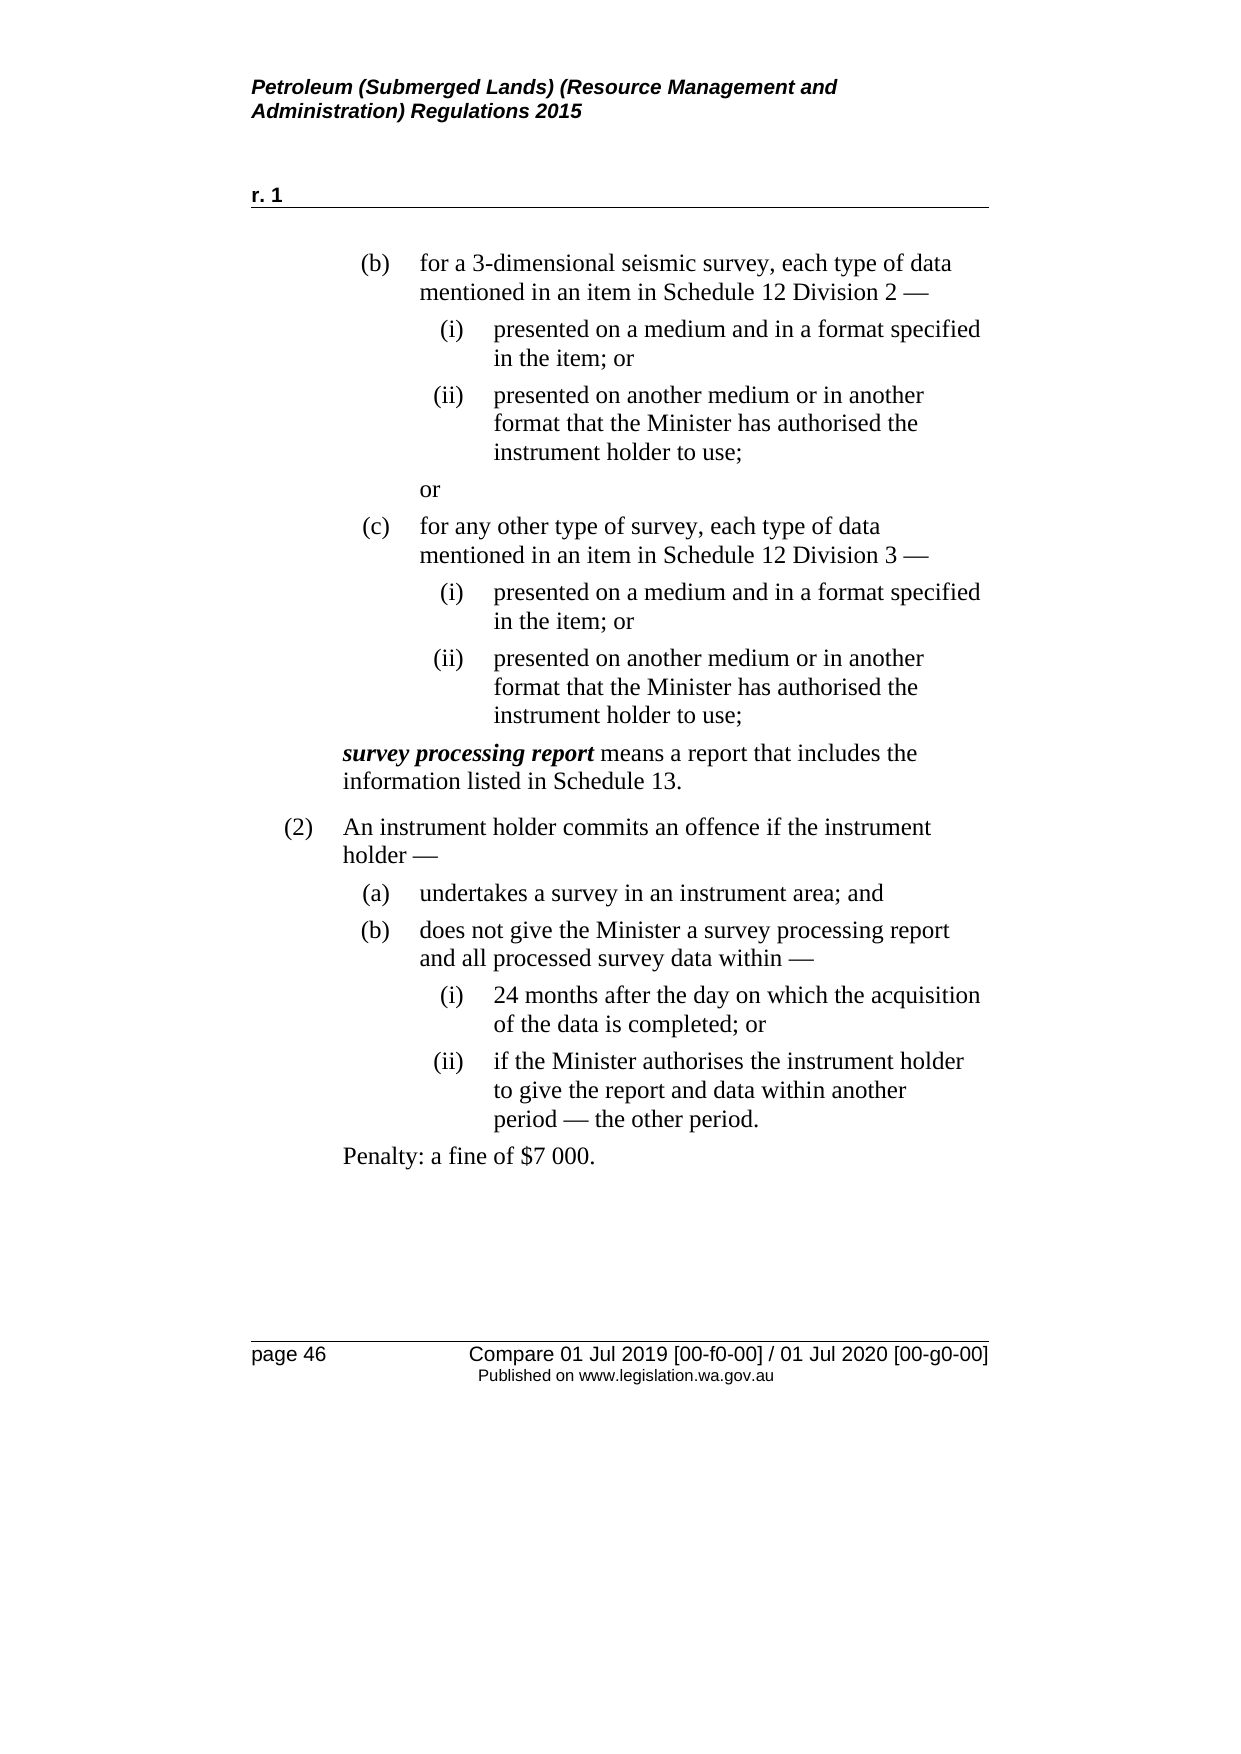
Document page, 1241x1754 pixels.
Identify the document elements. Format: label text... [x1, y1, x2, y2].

text (c) for any other type of survey, each type of data mentioned in an item in Schedule 12 Division 3 — [251, 511, 989, 569]
text Penalty: a fine of $7 000. [251, 1141, 989, 1170]
text (a) undertakes a survey in an instrument area; and [251, 878, 989, 906]
text (i) presented on a medium and in a format specified in the item; or [251, 314, 989, 371]
text survey processing report means a report that includes the information listed in Schedule 13. [251, 738, 989, 795]
text (b) does not give the Minister a survey processing report and all processed survey data within — [251, 915, 989, 972]
text (ii) if the Minister authorises the instrument holder to give the report and data within another period — the other period. [251, 1046, 989, 1133]
text (2) An instrument holder commits an offence if the instrument holder — [251, 812, 989, 869]
text (b) for a 3-dimensional seismic survey, each type of data mentioned in an item in Schedule 12 Division 2 — [251, 248, 989, 306]
text (i) presented on a medium and in a format specified in the item; or [251, 577, 989, 635]
text (i) 24 months after the day on which the acquisition of the data is completed; or [251, 981, 989, 1038]
text (ii) presented on another medium or in another format that the Minister has authorised the instrument holder to use; [251, 380, 989, 466]
text or [251, 474, 989, 503]
text (ii) presented on another medium or in another format that the Minister has authorised the instrument holder to use; [251, 643, 989, 729]
